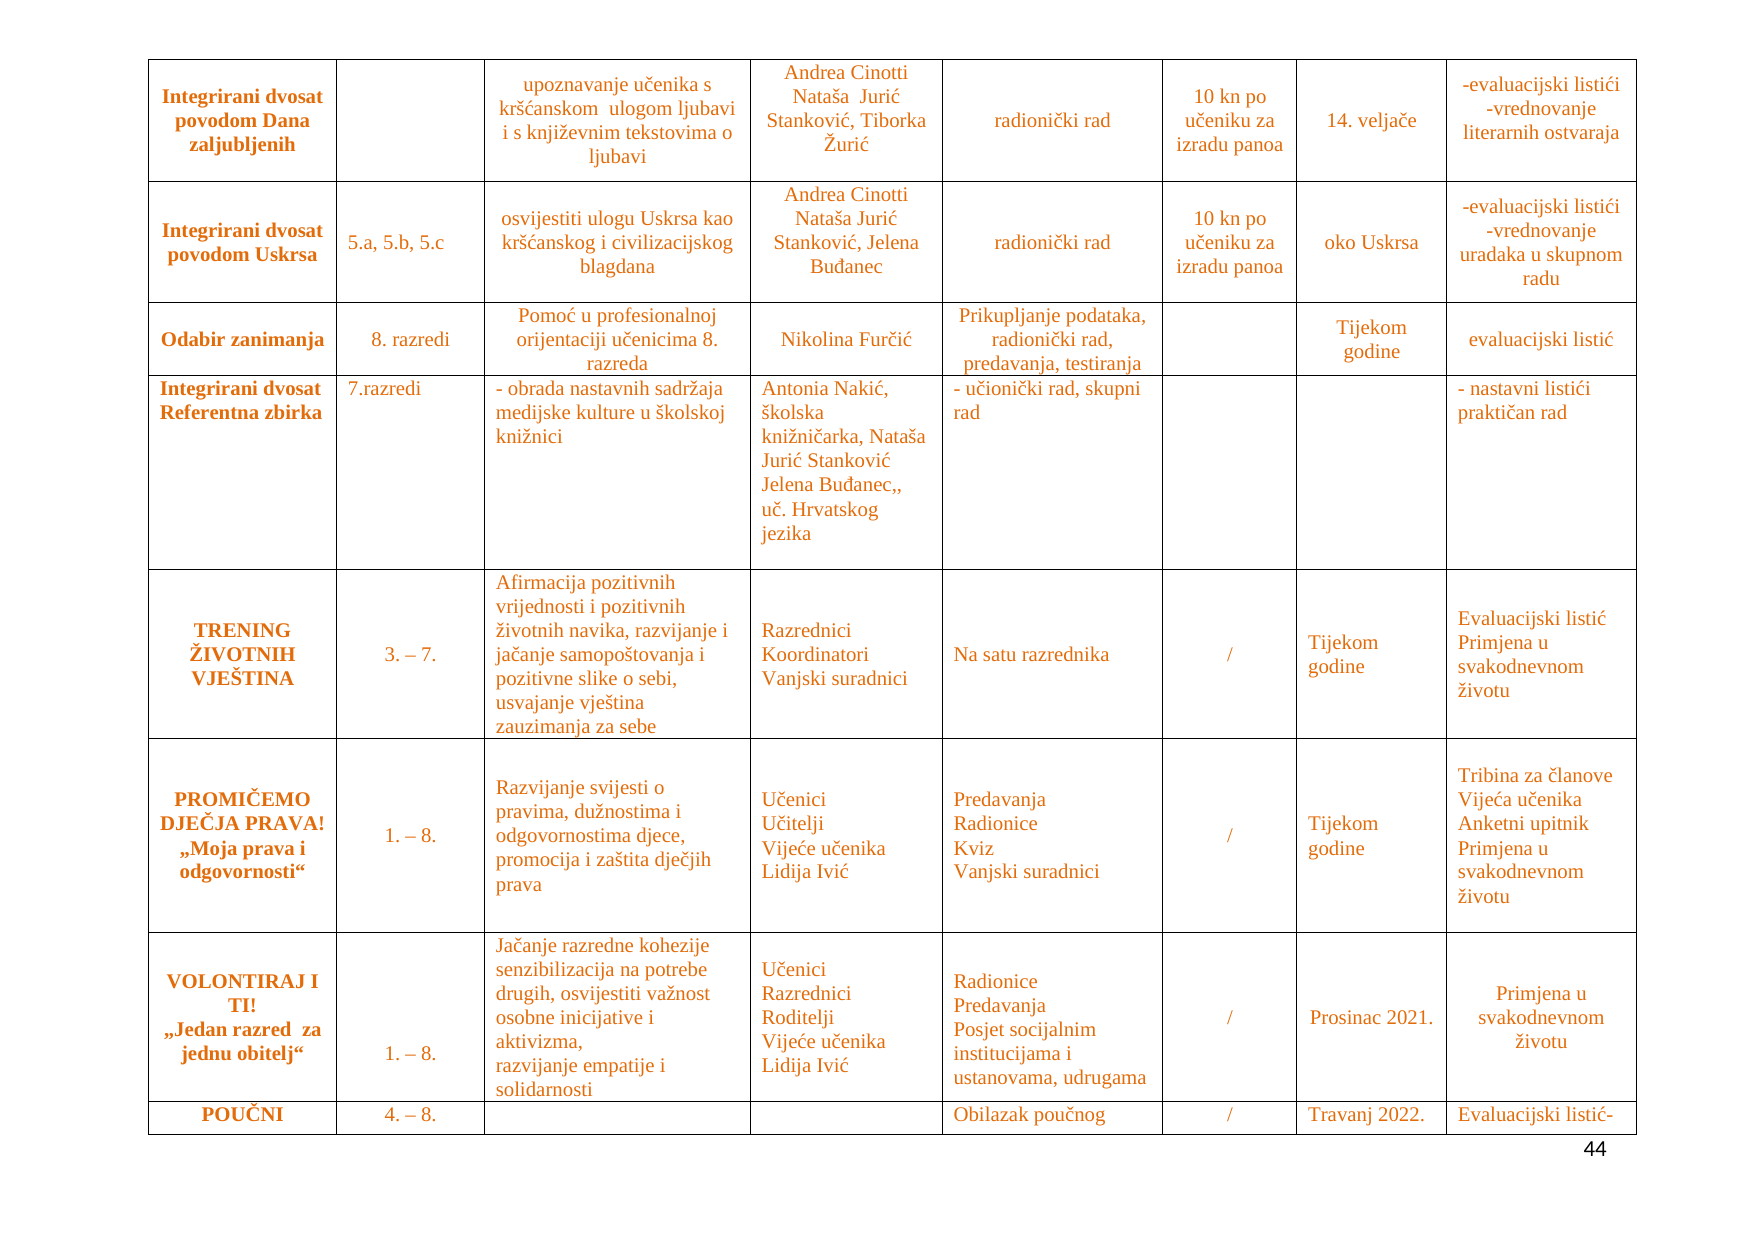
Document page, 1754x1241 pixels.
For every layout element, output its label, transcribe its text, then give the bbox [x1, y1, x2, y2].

table_cell [1297, 376, 1446, 569]
table_cell - nastavni listići praktičan rad [1447, 376, 1636, 569]
table_cell Radionice Predavanja Posjet socijalnim institucijama i ustanovama, udrugama [943, 933, 1162, 1101]
table_cell -evaluacijski listići -vrednovanje uradaka u skupnom radu [1447, 182, 1636, 302]
table_cell Razvijanje svijesti o pravima, dužnostima i odgovornostima djece, promocija i zaštita dječjih prava [485, 739, 750, 932]
table_cell Razrednici Koordinatori Vanjski suradnici [751, 570, 942, 738]
table_cell Učenici Učitelji Vijeće učenika Lidija Ivić [751, 739, 942, 932]
table_cell [1163, 376, 1296, 569]
table_cell radionički rad [943, 60, 1162, 181]
table_cell Jačanje razredne kohezije senzibilizacija na potrebe drugih, osvijestiti važnost osobne inicijative i aktivizma, razvijanje empatije i solidarnosti [485, 933, 750, 1101]
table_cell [485, 1102, 750, 1133]
table_cell Tijekom godine [1297, 739, 1446, 932]
table_cell 7.razredi [337, 376, 484, 569]
table_cell Tijekom godine [1297, 303, 1446, 375]
table_cell 14. veljače [1297, 60, 1446, 181]
table_cell Na satu razrednika [943, 570, 1162, 738]
table_cell Tijekom godine [1297, 570, 1446, 738]
table_cell radionički rad [943, 182, 1162, 302]
table_cell Integrirani dvosat Referentna zbirka [149, 376, 336, 569]
table_cell Andrea Cinotti Nataša Jurić Stanković, Jelena Buđanec [751, 182, 942, 302]
table_cell TRENING ŽIVOTNIH VJEŠTINA [149, 570, 336, 738]
table_cell - učionički rad, skupni rad [943, 376, 1162, 569]
table_cell osvijestiti ulogu Uskrsa kao kršćanskog i civilizacijskog blagdana [485, 182, 750, 302]
table_cell [337, 60, 484, 181]
table_cell Primjena u svakodnevnom životu [1447, 933, 1636, 1101]
table_cell Andrea Cinotti Nataša Jurić Stanković, Tiborka Žurić [751, 60, 942, 181]
table_cell Travanj 2022. [1297, 1102, 1446, 1133]
table_cell evaluacijski listić [1447, 303, 1636, 375]
table_cell Afirmacija pozitivnih vrijednosti i pozitivnih životnih navika, razvijanje i jačanje samopoštovanja i pozitivne slike o sebi, usvajanje vještina zauzimanja za sebe [485, 570, 750, 738]
table_cell upoznavanje učenika s kršćanskom ulogom ljubavi i s književnim tekstovima o ljubavi [485, 60, 750, 181]
table_cell 1. – 8. [337, 933, 484, 1101]
table_cell 5.a, 5.b, 5.c [337, 182, 484, 302]
table_cell Učenici Razrednici Roditelji Vijeće učenika Lidija Ivić [751, 933, 942, 1101]
table_cell / [1163, 1102, 1296, 1133]
table_cell / [1163, 739, 1296, 932]
table_cell Integrirani dvosat povodom Dana zaljubljenih [149, 60, 336, 181]
table_cell [1163, 303, 1296, 375]
table_cell Integrirani dvosat povodom Uskrsa [149, 182, 336, 302]
table_cell - obrada nastavnih sadržaja medijske kulture u školskoj knižnici [485, 376, 750, 569]
table_cell 4. – 8. [337, 1102, 484, 1133]
table_cell -evaluacijski listići -vrednovanje literarnih ostvaraja [1447, 60, 1636, 181]
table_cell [943, 1102, 1162, 1133]
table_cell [1447, 1102, 1636, 1133]
table_cell 3. – 7. [337, 570, 484, 738]
table_cell Tribina za članove Vijeća učenika Anketni upitnik Primjena u svakodnevnom životu [1447, 739, 1636, 932]
table_cell 10 kn po učeniku za izradu panoa [1163, 182, 1296, 302]
table_cell VOLONTIRAJ I TI! „Jedan razred za jednu obitelj“ [149, 933, 336, 1101]
table_cell Nikolina Furčić [751, 303, 942, 375]
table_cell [1163, 60, 1296, 181]
table_cell Odabir zanimanja [149, 303, 336, 375]
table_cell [751, 1102, 942, 1133]
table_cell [149, 1102, 336, 1133]
table_cell / [1163, 933, 1296, 1101]
table_cell Prosinac 2021. [1297, 933, 1446, 1101]
table_cell 8. razredi [337, 303, 484, 375]
table_cell Pomoć u profesionalnoj orijentaciji učenicima 8. razreda [485, 303, 750, 375]
table_cell Predavanja Radionice Kviz Vanjski suradnici [943, 739, 1162, 932]
table_cell Antonia Nakić, školska knižničarka, Nataša Jurić Stanković Jelena Buđanec,, uč. Hrvatskog jezika [751, 376, 942, 569]
table_cell Prikupljanje podataka, radionički rad, predavanja, testiranja [943, 303, 1162, 375]
table_cell / [1163, 570, 1296, 738]
table_cell Evaluacijski listić Primjena u svakodnevnom životu [1447, 570, 1636, 738]
table_cell oko Uskrsa [1297, 182, 1446, 302]
table_cell PROMIČEMO DJEČJA PRAVA! „Moja prava i odgovornosti“ [149, 739, 336, 932]
table_cell 1. – 8. [337, 739, 484, 932]
